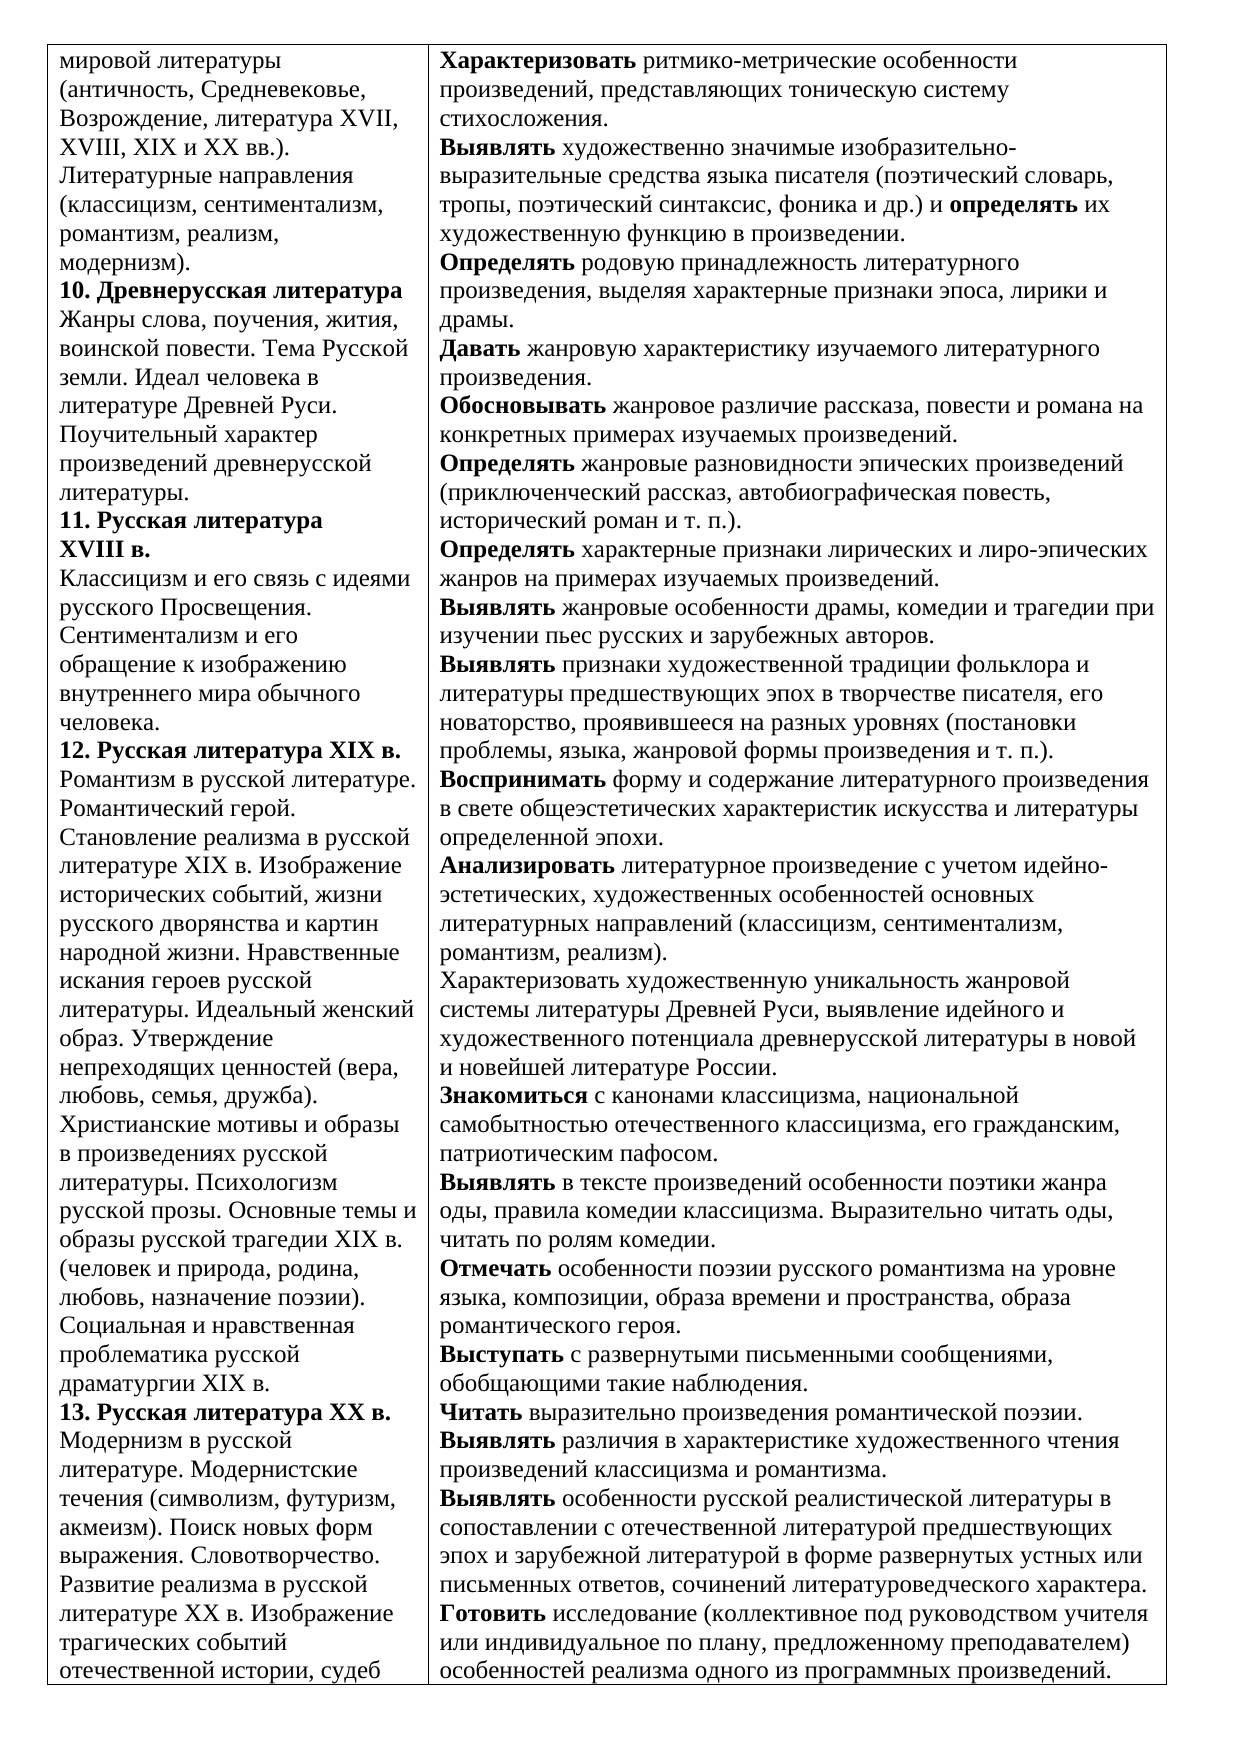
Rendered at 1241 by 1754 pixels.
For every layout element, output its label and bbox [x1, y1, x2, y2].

table_cell [429, 45, 1166, 1684]
table_cell [48, 45, 428, 1684]
